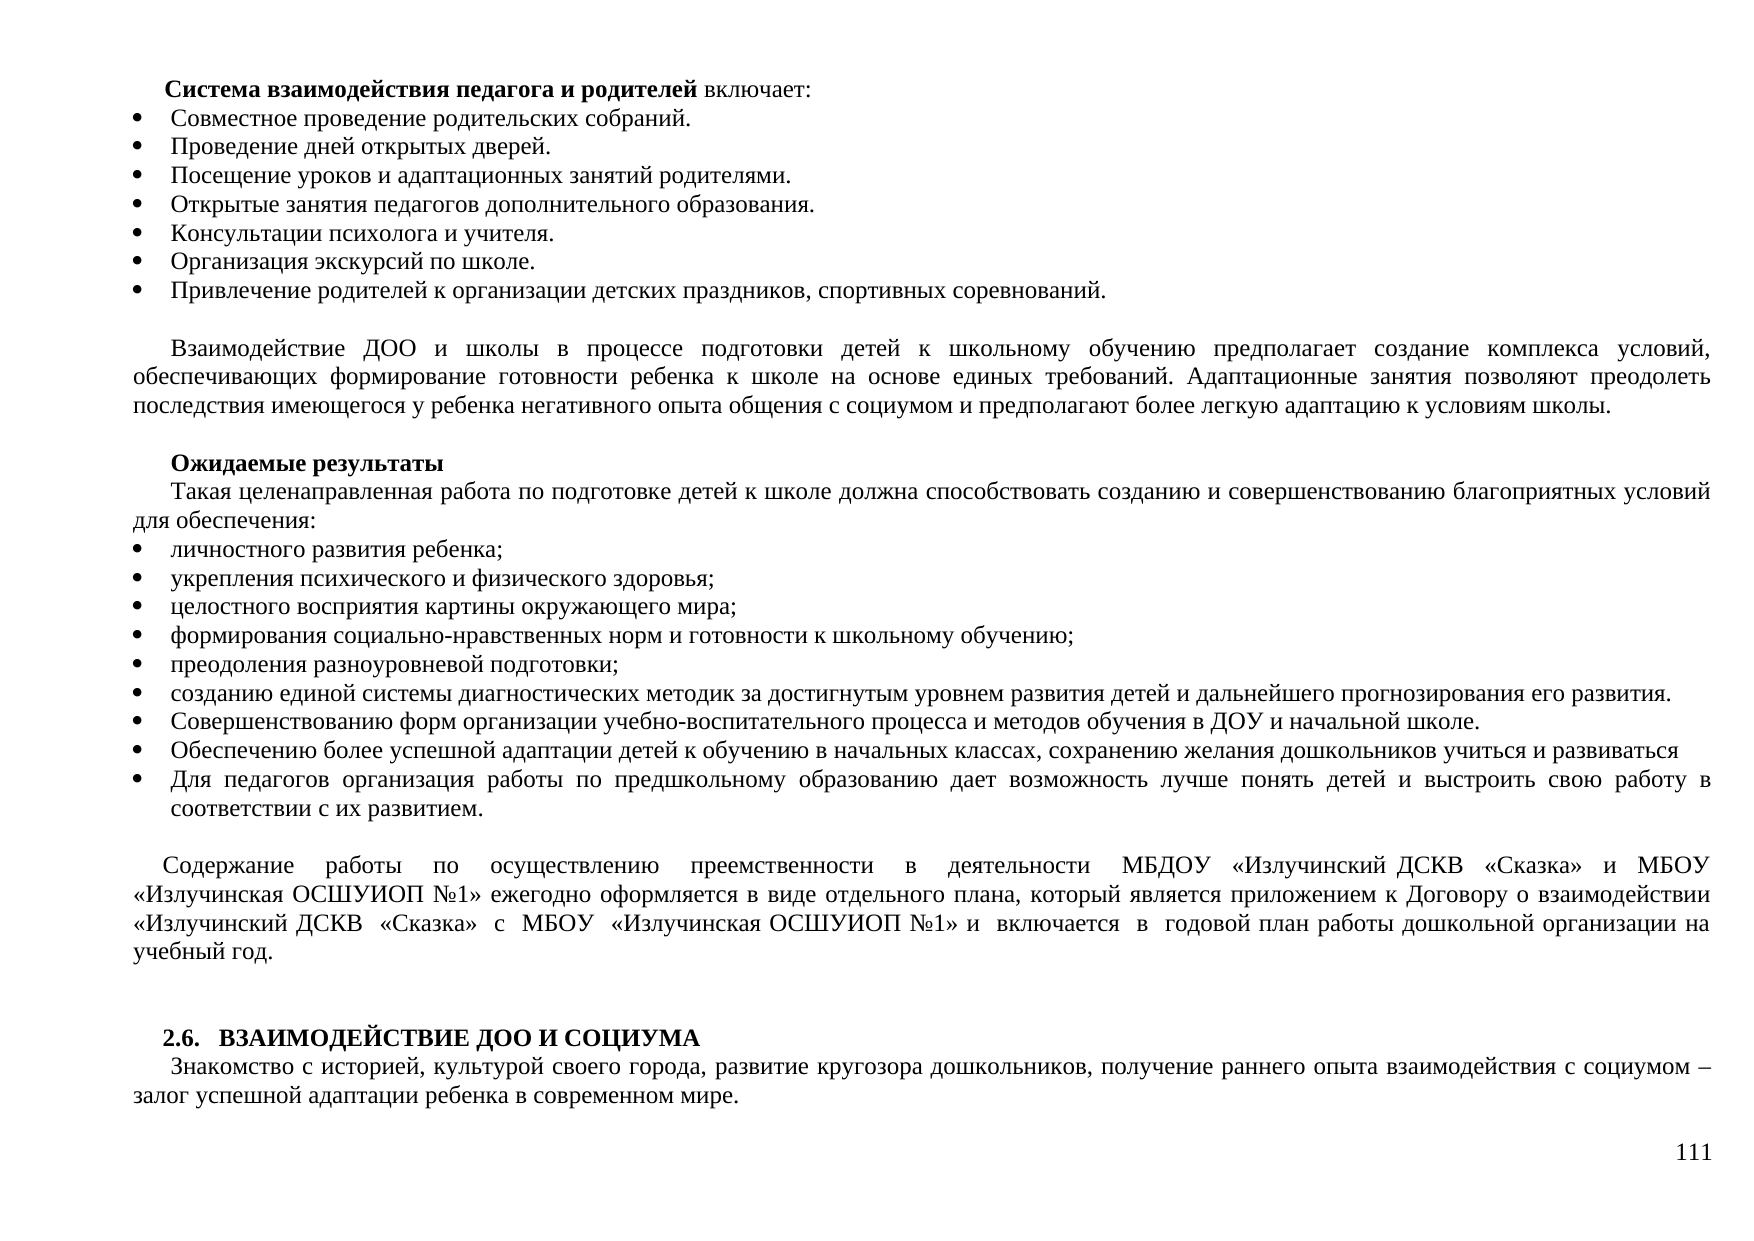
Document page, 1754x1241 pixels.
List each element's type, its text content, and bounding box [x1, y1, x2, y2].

text Ожидаемые результаты [133, 448, 1713, 476]
list формирования социально-нравственных норм и готовности к школьному обучению; [133, 620, 1713, 649]
list целостного восприятия картины окружающего мира; [133, 591, 1713, 620]
list Консультации психолога и учителя. [133, 218, 1713, 246]
list укрепления психического и физического здоровья; [133, 563, 1713, 591]
list созданию единой системы диагностических методик за достигнутым уровнем развития детей и дальнейшего прогнозирования его развития. [133, 678, 1713, 706]
text Взаимодействие ДОО и школы в процессе подготовки детей к школьному обучению предполагает создание комплекса условий, обеспечивающих формирование готовности ребенка к школе на основе единых требований. Адаптационные занятия позволяют преодолеть последствия имеющегося у ребенка негативного опыта общения с социумом и предполагают более легкую адаптацию к условиям школы. [133, 333, 1713, 419]
text Содержание работы по осуществлению преемственности в деятельности МБДОУ «Излучинский ДСКВ «Сказка» и МБОУ «Излучинская ОСШУИОП №1» ежегодно оформляется в виде отдельного плана, который является приложением к Договору о взаимодействии «Излучинский ДСКВ «Сказка» с МБОУ «Излучинская ОСШУИОП №1» и включается в годовой план работы дошкольной организации на учебный год. [133, 850, 1713, 965]
list Совместное проведение родительских собраний. [133, 103, 1713, 131]
list Организация экскурсий по школе. [133, 246, 1713, 275]
list ВЗАИМОДЕЙСТВИЕ ДОО И СОЦИУМА [162, 1023, 1713, 1051]
text Такая целенаправленная работа по подготовке детей к школе должна способствовать созданию и совершенствованию благоприятных условий для обеспечения: [133, 476, 1713, 534]
list Для педагогов организация работы по предшкольному образованию дает возможность лучше понять детей и выстроить свою работу в соответствии с их развитием. [133, 764, 1713, 821]
text Знакомство с историей, культурой своего города, развитие кругозора дошкольников, получение раннего опыта взаимодействия с социумом – залог успешной адаптации ребенка в современном мире. [133, 1051, 1713, 1109]
list личностного развития ребенка; [133, 534, 1713, 563]
list Проведение дней открытых дверей. [133, 131, 1713, 160]
list Обеспечению более успешной адаптации детей к обучению в начальных классах, сохранению желания дошкольников учиться и развиваться [133, 735, 1713, 764]
list преодоления разноуровневой подготовки; [133, 649, 1713, 678]
list Привлечение родителей к организации детских праздников, спортивных соревнований. [133, 275, 1713, 304]
list Посещение уроков и адаптационных занятий родителями. [133, 160, 1713, 189]
list Совершенствованию форм организации учебно-воспитательного процесса и методов обучения в ДОУ и начальной школе. [133, 706, 1713, 735]
text Система взаимодействия педагога и родителей включает: [133, 74, 1713, 103]
list Открытые занятия педагогов дополнительного образования. [133, 189, 1713, 218]
